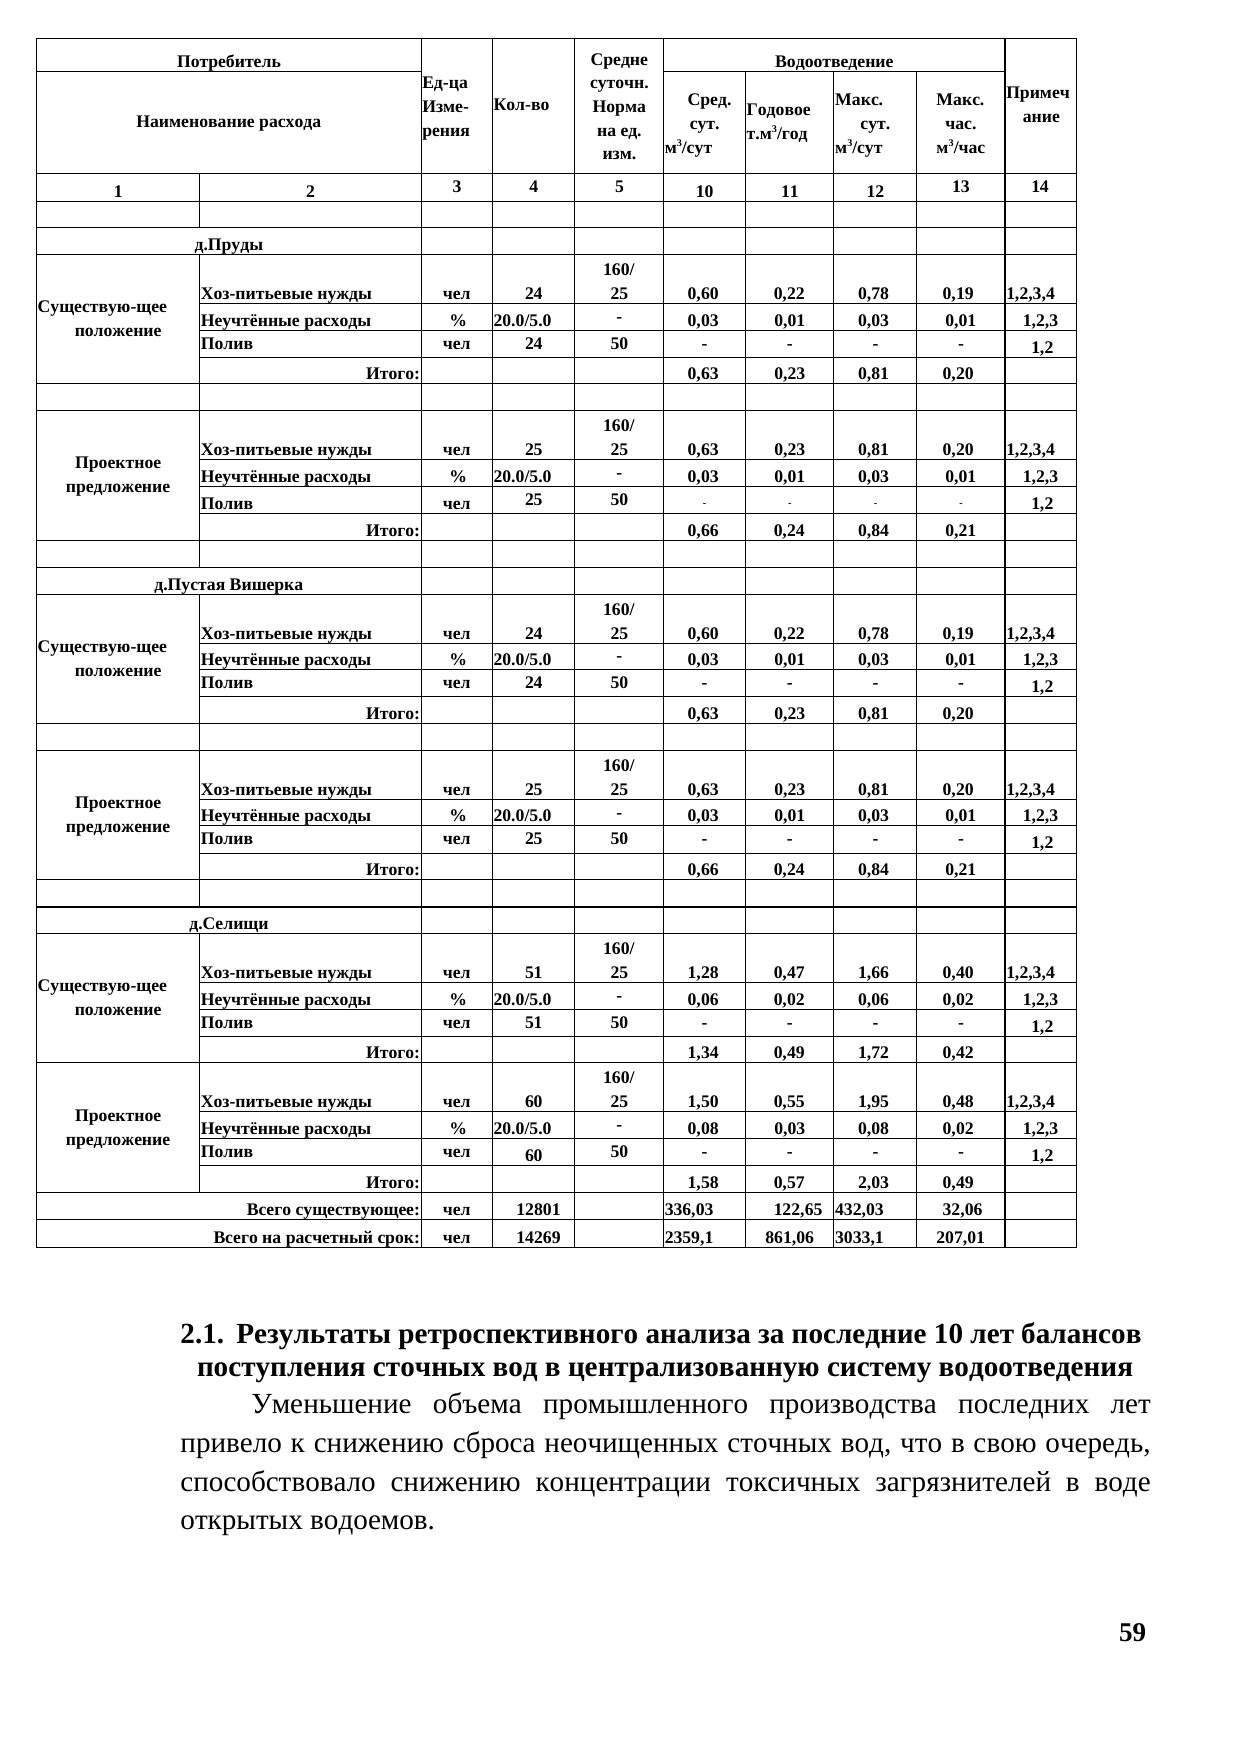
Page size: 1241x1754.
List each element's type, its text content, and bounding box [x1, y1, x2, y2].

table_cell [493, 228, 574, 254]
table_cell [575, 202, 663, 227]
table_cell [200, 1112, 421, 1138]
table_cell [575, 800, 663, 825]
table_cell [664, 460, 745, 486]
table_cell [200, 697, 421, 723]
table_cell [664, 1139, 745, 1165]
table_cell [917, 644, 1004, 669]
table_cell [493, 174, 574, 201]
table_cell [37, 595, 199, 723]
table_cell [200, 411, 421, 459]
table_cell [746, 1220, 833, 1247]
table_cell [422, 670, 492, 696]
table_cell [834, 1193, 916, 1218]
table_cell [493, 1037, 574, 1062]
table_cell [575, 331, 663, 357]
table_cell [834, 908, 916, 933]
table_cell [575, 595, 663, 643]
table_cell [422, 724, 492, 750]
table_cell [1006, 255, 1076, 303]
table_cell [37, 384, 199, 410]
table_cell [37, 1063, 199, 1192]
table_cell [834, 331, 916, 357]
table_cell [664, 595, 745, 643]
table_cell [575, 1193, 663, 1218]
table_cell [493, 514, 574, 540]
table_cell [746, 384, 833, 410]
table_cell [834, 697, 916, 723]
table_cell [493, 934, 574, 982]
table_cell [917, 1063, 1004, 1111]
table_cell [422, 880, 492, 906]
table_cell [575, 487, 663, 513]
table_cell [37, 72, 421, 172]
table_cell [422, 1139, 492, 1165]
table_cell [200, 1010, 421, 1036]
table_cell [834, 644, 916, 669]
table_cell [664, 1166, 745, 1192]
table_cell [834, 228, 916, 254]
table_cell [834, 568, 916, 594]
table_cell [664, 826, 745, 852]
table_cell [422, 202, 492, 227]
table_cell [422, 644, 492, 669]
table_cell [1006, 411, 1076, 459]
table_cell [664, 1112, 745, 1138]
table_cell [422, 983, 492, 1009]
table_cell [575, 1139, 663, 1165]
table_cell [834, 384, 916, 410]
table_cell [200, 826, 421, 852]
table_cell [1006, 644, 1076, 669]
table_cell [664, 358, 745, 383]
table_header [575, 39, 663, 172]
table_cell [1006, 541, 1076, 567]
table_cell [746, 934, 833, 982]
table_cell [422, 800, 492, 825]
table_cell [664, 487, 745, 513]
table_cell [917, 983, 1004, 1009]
text 59 [1119, 1620, 1146, 1647]
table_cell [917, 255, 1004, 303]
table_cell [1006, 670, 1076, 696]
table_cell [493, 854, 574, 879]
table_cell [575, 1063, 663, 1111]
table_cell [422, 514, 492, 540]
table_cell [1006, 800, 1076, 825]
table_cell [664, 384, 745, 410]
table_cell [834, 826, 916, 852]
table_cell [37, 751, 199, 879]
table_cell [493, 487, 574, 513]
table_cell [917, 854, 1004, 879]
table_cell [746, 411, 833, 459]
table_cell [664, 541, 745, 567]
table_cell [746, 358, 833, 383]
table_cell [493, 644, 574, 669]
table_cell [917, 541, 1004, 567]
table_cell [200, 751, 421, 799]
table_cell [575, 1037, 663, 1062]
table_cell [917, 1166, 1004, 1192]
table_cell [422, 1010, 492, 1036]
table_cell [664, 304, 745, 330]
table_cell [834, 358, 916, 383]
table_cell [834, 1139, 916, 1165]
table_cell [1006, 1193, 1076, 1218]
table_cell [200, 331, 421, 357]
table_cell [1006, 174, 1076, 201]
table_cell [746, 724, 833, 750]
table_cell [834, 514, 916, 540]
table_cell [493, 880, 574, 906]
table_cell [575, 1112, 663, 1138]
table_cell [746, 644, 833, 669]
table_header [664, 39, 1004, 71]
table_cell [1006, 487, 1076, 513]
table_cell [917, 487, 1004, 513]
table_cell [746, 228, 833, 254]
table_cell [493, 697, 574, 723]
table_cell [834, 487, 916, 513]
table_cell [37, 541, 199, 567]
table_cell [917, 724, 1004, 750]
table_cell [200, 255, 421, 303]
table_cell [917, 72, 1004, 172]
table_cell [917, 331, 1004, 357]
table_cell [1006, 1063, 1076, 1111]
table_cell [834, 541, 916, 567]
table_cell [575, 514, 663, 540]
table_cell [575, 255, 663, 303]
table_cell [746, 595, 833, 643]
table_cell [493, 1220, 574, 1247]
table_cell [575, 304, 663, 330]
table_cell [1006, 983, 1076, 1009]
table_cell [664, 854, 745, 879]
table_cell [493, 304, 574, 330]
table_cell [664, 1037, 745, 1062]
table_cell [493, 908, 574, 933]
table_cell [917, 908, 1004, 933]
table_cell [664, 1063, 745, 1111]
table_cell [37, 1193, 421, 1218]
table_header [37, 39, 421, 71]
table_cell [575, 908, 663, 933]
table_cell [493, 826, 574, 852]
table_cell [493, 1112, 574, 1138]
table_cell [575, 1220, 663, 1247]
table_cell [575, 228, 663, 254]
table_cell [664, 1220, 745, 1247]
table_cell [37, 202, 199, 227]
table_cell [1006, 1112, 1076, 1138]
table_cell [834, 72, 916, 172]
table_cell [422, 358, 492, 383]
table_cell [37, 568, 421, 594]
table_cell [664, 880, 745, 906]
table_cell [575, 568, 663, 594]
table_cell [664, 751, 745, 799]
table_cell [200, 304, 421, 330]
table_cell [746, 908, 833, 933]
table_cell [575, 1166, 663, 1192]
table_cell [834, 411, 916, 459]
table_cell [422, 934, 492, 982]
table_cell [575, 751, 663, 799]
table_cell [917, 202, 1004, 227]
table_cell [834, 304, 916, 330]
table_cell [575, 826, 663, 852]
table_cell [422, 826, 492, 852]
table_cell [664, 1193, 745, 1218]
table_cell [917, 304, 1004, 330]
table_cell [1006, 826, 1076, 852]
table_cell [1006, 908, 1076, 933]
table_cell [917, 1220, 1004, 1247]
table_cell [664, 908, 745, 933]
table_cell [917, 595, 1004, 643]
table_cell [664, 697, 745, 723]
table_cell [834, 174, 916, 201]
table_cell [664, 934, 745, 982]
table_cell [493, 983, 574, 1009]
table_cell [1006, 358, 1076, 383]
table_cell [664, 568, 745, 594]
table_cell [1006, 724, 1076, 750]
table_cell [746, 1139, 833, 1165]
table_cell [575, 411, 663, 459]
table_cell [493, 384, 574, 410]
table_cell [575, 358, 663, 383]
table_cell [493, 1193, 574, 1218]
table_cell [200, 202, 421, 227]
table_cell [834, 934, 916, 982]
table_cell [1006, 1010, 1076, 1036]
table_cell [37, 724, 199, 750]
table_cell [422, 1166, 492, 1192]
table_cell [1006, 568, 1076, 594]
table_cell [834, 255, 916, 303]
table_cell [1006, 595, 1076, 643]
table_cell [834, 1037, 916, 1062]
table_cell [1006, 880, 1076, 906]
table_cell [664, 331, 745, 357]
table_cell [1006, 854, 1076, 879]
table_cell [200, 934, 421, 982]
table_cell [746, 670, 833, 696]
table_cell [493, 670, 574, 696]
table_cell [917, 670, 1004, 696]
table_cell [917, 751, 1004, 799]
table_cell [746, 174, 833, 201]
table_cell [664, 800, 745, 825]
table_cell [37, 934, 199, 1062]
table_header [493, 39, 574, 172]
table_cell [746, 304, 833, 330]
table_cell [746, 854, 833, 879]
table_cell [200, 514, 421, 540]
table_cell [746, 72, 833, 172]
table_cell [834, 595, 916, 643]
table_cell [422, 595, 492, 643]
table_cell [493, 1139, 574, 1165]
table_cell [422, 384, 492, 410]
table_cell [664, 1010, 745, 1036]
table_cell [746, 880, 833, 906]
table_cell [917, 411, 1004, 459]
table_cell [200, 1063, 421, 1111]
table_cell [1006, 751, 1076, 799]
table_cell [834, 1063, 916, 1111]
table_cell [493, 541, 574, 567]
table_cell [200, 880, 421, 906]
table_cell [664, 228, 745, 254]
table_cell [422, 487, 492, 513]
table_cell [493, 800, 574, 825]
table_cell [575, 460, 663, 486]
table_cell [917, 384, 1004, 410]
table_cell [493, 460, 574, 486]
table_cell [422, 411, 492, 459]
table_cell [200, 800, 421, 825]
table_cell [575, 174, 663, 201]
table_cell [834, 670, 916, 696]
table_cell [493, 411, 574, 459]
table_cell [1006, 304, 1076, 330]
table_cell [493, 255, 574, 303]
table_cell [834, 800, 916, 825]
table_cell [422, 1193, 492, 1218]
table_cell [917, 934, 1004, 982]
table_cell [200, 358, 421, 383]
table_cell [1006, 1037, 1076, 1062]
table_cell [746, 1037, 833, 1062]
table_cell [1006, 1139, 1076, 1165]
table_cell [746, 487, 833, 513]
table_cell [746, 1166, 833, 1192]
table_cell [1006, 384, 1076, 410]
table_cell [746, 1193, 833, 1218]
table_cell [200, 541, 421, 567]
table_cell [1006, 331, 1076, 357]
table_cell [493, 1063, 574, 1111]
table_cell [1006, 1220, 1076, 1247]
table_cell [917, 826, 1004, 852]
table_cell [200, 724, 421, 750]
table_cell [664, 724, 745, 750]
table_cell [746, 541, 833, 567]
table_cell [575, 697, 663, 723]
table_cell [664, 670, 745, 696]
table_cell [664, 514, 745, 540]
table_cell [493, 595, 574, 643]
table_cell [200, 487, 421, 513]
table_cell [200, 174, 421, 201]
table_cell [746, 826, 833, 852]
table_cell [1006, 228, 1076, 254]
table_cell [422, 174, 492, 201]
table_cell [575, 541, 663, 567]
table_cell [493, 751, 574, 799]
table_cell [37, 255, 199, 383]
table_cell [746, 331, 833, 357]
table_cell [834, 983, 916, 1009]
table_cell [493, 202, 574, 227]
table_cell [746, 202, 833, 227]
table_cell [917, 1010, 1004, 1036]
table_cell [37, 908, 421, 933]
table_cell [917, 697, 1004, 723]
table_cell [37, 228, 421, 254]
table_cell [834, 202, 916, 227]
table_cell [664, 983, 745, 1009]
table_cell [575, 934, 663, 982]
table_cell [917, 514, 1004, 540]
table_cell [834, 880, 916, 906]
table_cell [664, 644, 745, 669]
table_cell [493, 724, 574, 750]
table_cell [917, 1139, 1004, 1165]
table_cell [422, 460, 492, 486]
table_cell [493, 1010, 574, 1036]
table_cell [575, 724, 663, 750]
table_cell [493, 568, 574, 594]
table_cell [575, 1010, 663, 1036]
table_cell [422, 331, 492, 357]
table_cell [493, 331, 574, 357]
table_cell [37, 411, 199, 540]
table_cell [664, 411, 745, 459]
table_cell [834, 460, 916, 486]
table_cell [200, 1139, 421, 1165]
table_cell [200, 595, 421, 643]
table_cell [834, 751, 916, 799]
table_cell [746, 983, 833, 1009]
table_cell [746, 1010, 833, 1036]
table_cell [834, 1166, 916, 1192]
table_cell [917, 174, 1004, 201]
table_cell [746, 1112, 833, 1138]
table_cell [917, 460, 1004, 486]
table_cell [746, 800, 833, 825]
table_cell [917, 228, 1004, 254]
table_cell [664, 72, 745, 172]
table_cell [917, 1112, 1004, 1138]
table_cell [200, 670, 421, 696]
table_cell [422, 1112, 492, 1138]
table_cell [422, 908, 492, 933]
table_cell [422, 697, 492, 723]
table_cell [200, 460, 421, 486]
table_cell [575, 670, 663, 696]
text Уменьшение объема промышленного производства последних лет привело к снижению сброса неочищенных сточных вод, что в свою очередь, способствовало снижению концентрации токсичных загрязнителей в воде открытых водоемов. [180, 1383, 1151, 1537]
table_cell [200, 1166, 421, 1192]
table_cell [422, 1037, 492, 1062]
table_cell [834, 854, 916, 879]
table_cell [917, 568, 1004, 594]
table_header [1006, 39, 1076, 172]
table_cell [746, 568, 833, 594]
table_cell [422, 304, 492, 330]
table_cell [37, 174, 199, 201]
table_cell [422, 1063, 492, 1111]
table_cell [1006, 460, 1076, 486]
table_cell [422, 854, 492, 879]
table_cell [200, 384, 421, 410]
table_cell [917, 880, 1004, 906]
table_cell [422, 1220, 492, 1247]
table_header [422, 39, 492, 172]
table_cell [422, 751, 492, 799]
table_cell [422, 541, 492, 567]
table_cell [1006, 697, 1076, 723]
list Результаты ретроспективного анализа за последние 10 лет балансов поступления сточных вод в централизованную систему водоотведения [180, 1317, 1147, 1383]
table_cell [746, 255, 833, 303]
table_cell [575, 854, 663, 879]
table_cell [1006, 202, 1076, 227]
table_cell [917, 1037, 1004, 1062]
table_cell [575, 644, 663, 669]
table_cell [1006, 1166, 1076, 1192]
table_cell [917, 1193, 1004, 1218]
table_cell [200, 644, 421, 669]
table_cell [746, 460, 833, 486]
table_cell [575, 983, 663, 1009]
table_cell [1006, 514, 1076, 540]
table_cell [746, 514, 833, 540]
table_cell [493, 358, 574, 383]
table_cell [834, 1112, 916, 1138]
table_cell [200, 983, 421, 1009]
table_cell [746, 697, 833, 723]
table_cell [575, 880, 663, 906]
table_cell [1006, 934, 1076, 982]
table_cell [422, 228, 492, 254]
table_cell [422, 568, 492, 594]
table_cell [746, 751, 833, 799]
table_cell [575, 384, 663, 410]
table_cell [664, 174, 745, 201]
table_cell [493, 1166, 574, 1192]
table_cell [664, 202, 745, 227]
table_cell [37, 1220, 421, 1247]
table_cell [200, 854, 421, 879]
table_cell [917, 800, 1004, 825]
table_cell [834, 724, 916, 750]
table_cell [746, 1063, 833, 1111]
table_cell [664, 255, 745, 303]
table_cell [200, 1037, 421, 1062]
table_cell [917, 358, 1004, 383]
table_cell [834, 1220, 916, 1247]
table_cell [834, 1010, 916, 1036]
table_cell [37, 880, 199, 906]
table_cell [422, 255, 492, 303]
